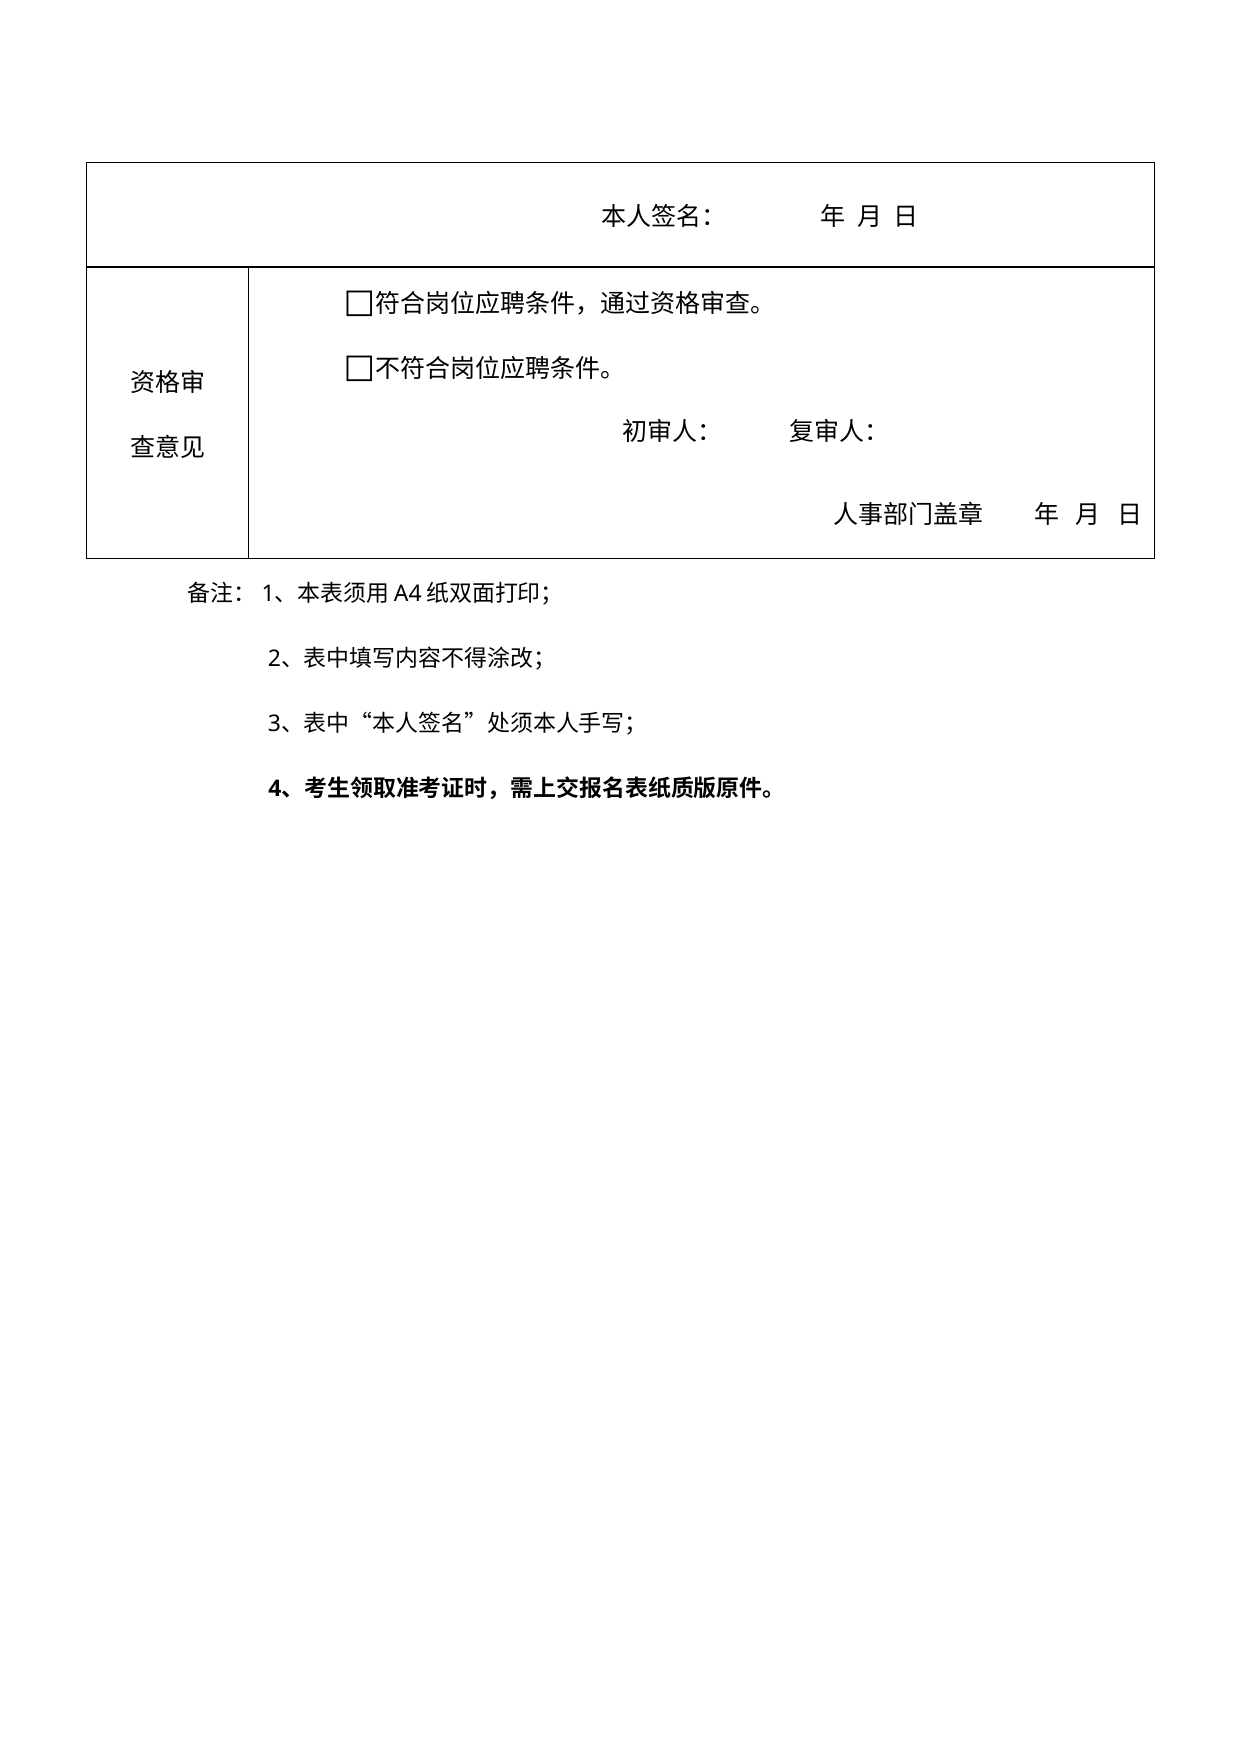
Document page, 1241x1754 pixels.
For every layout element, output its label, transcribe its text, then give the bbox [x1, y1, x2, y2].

table_cell 资格审 查意见 [87, 268, 248, 558]
text 3、表中“本人签名”处须本人手写； [187, 689, 1053, 754]
table_cell 本人签名： 年 月 日 [87, 163, 1154, 266]
text 备注： 1、本表须用A4纸双面打印； [187, 559, 1053, 624]
text 2、表中填写内容不得涂改； [187, 624, 1053, 689]
text 4、考生领取准考证时，需上交报名表纸质版原件。 [187, 754, 1053, 819]
table_cell □符合岗位应聘条件，通过资格审查。 □不符合岗位应聘条件。 初审人： 复审人： 人事部门盖章 年 月 日 [249, 268, 1154, 558]
